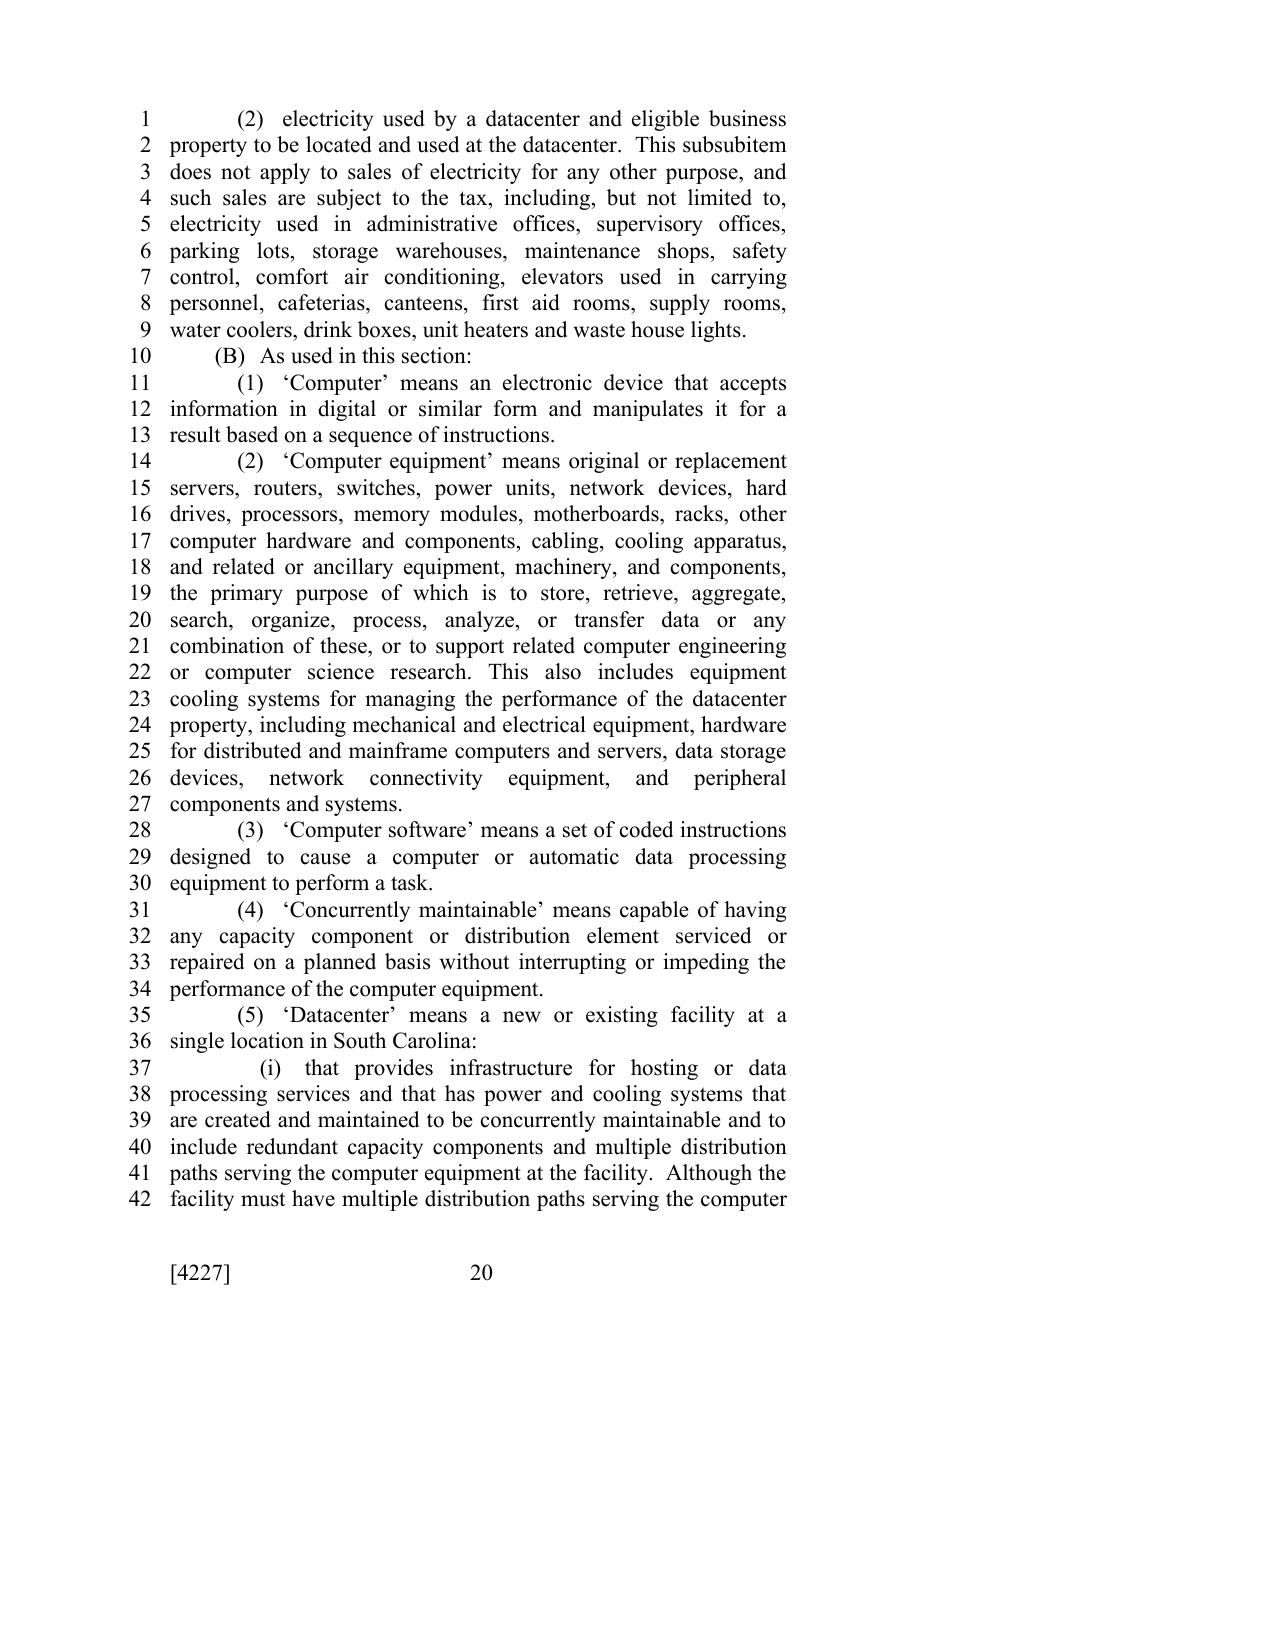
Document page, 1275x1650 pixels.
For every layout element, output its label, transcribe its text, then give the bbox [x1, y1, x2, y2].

text (2) electricity used by a datacenter and eligible business property to be located and used at the datacenter. This subsubitem does not apply to sales of electricity for any other purpose, and such sales are subject to the tax, including, but not limited to, electricity used in administrative offices, supervisory offices, parking lots, storage warehouses, maintenance shops, safety control, comfort air conditioning, elevators used in carrying personnel, cafeterias, canteens, first aid rooms, supply rooms, water coolers, drink boxes, unit heaters and waste house lights. [169, 105, 787, 342]
text (5) ‘Datacenter’ means a new or existing facility at a single location in South Carolina: [169, 1001, 787, 1054]
text (1) ‘Computer’ means an electronic device that accepts information in digital or similar form and manipulates it for a result based on a sequence of instructions. [169, 368, 787, 448]
text (4) ‘Concurrently maintainable’ means capable of having any capacity component or distribution element serviced or repaired on a planned basis without interrupting or impeding the performance of the computer equipment. [169, 896, 787, 1001]
text (2) ‘Computer equipment’ means original or replacement servers, routers, switches, power units, network devices, hard drives, processors, memory modules, motherboards, racks, other computer hardware and components, cabling, cooling apparatus, and related or ancillary equipment, machinery, and components, the primary purpose of which is to store, retrieve, aggregate, search, organize, process, analyze, or transfer data or any combination of these, or to support related computer engineering or computer science research. This also includes equipment cooling systems for managing the performance of the datacenter property, including mechanical and electrical equipment, hardware for distributed and mainframe computers and servers, data storage devices, network connectivity equipment, and peripheral components and systems. [169, 448, 787, 817]
text (3) ‘Computer software’ means a set of coded instructions designed to cause a computer or automatic data processing equipment to perform a task. [169, 817, 787, 896]
text (B) As used in this section: [169, 342, 787, 368]
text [169, 1054, 787, 1212]
